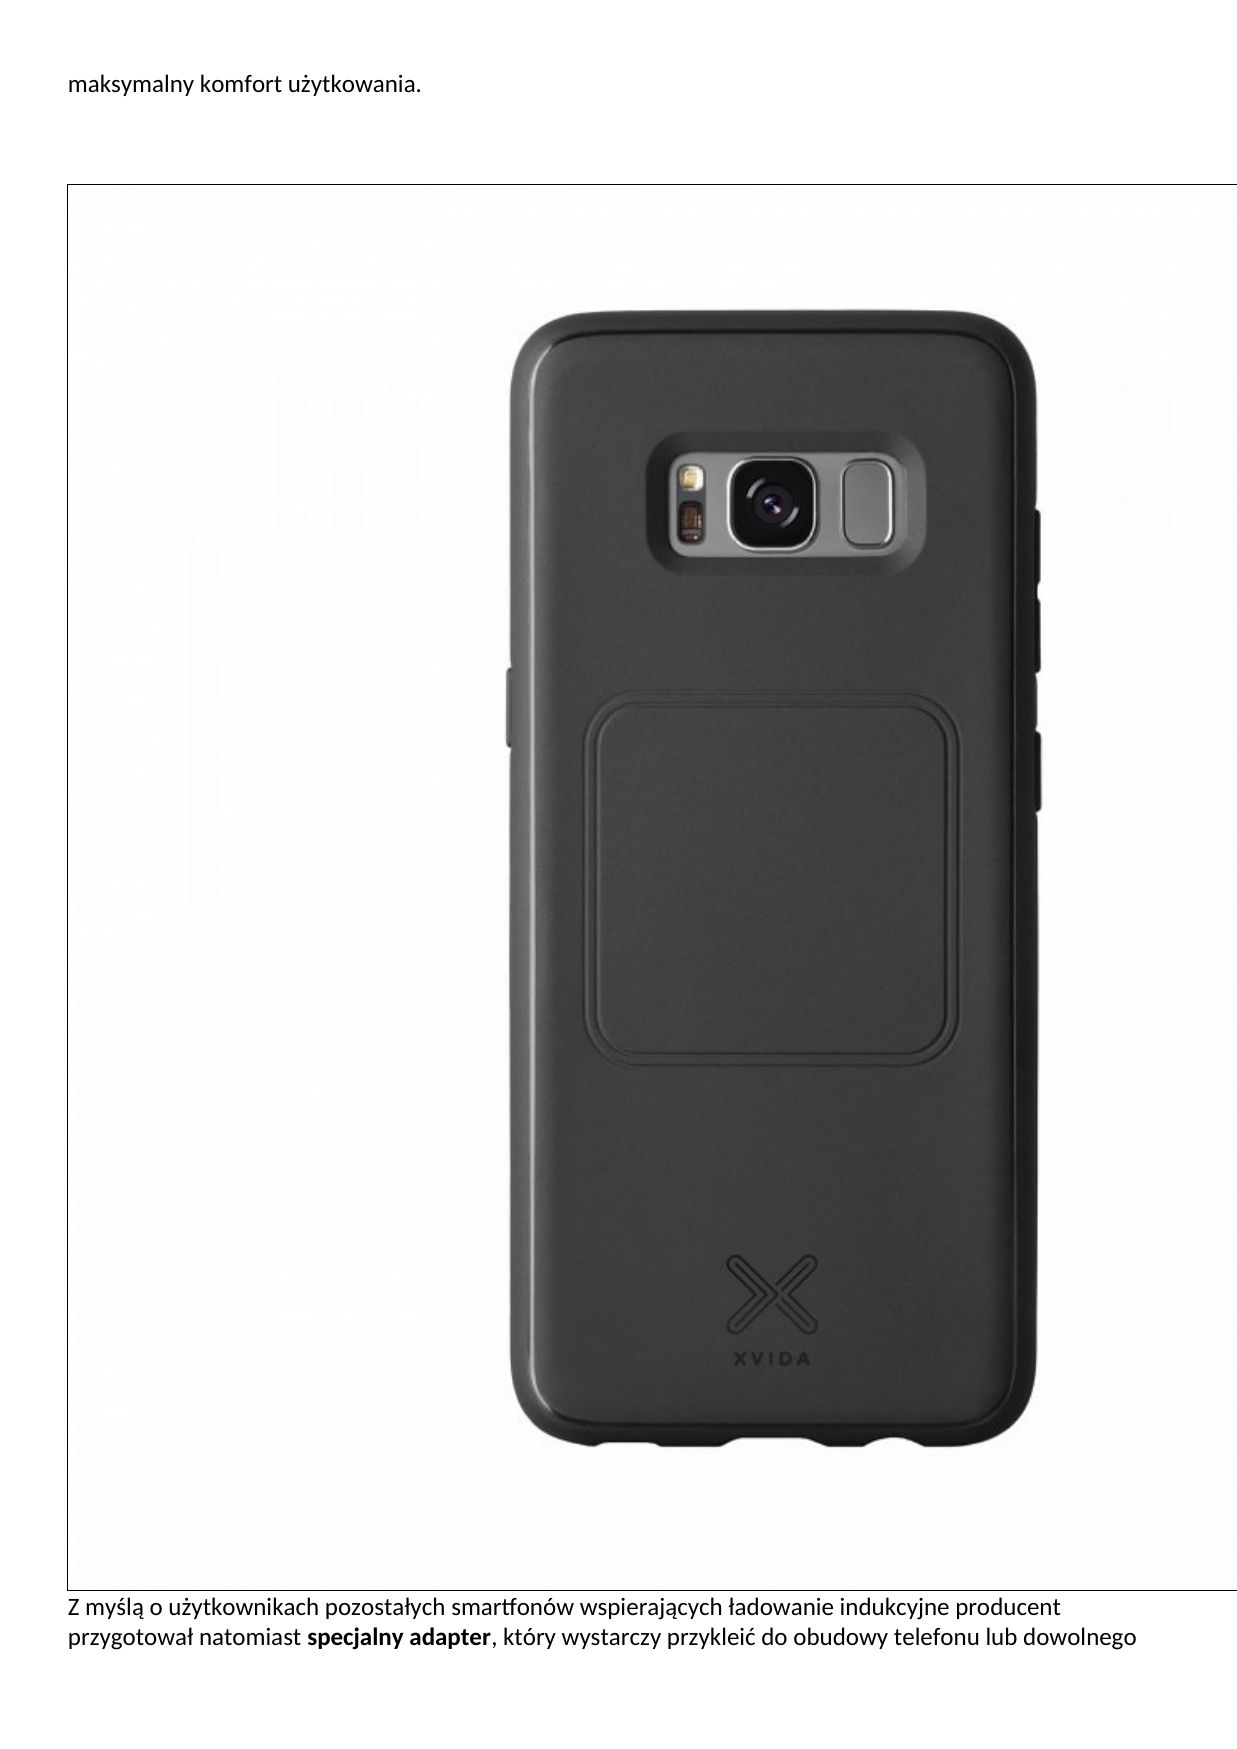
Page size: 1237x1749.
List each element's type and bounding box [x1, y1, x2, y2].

picture [68, 185, 1237, 1590]
text [68, 68, 1169, 98]
text [68, 1591, 1169, 1652]
